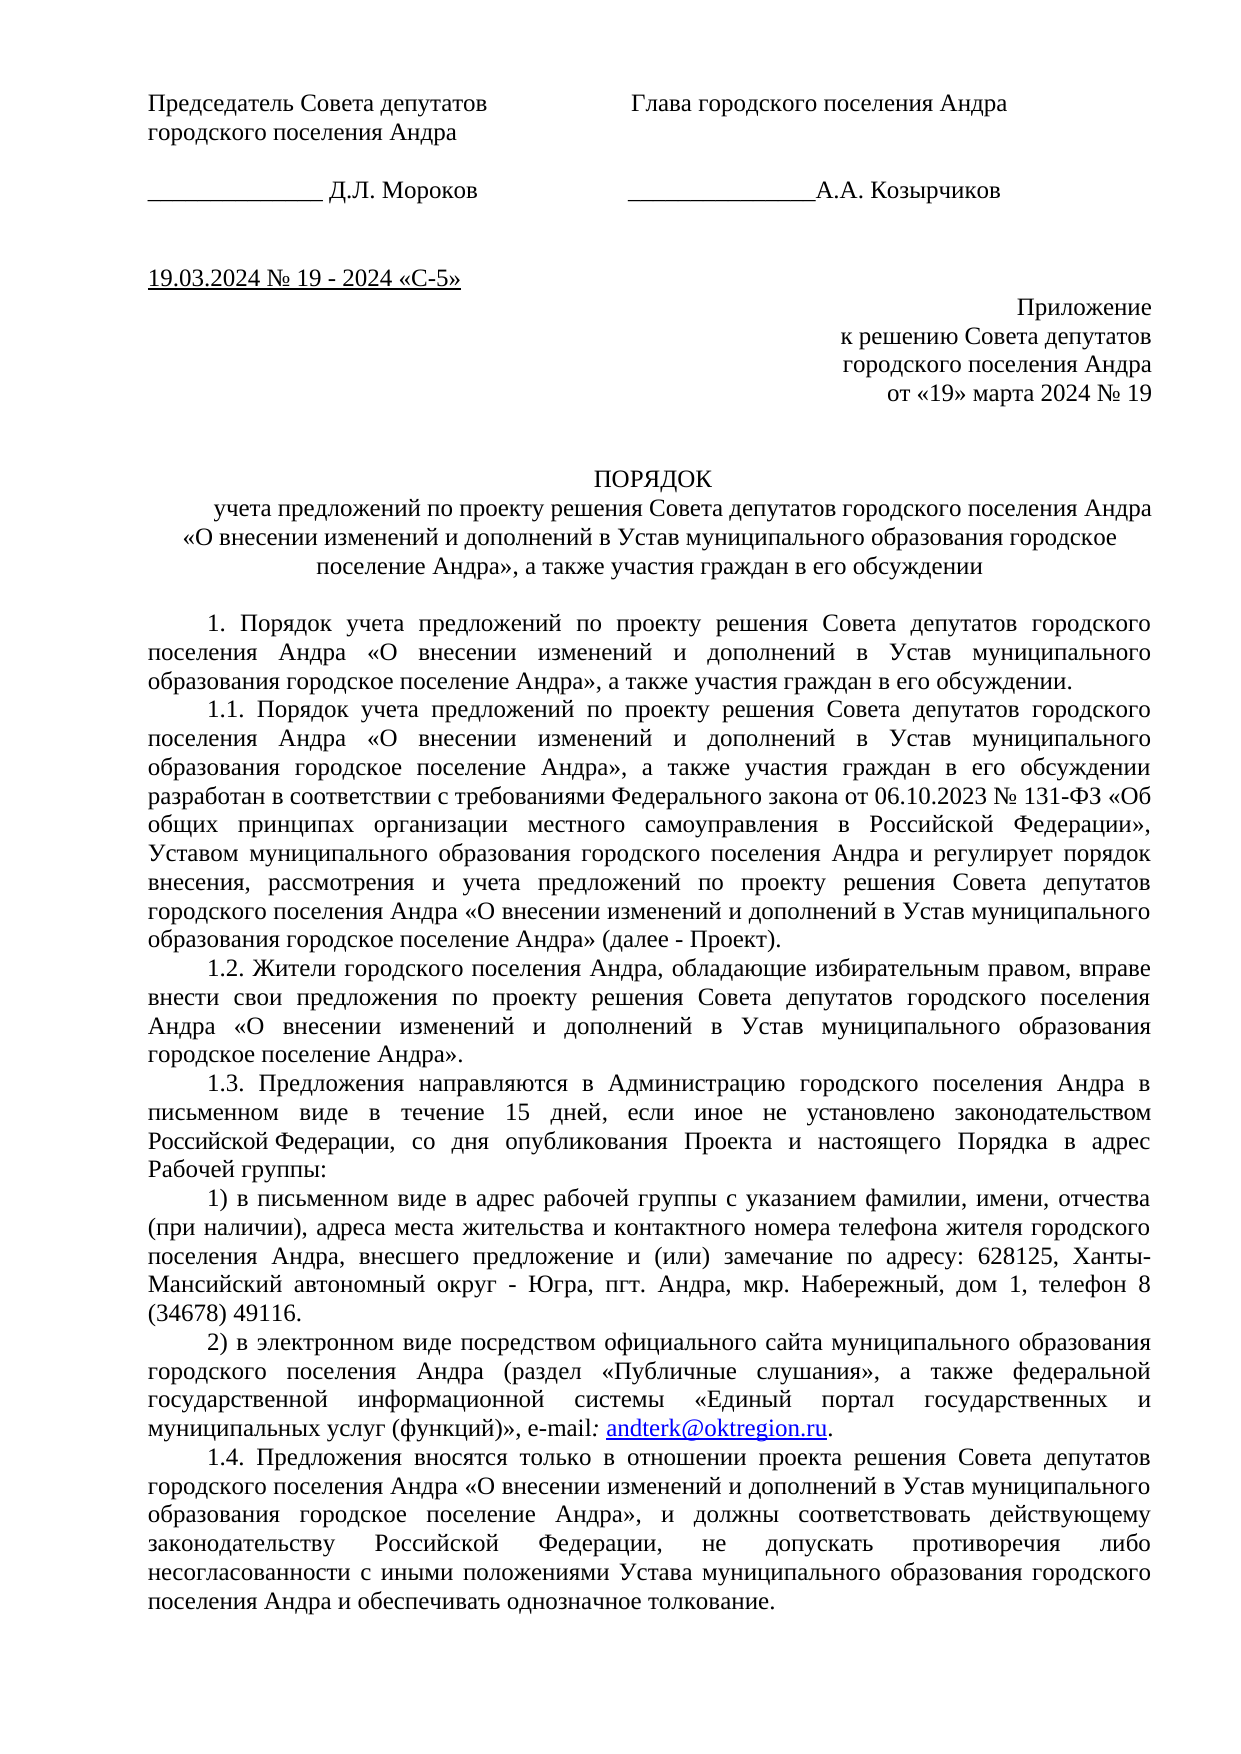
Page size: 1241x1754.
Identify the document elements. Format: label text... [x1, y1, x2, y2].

text городского поселения Андра [148, 349, 1152, 378]
text «О внесении изменений и дополнений в Устав муниципального образования городское поселение Андра», а также участия граждан в его обсуждении [148, 522, 1152, 579]
text 19.03.2024 № 19 - 2024 «С-5» [148, 263, 1152, 292]
text Приложение [148, 292, 1152, 321]
text от «19» марта 2024 № 19 [148, 378, 1152, 407]
text ПОРЯДОК [148, 464, 1152, 493]
text 1.2. Жители городского поселения Андра, обладающие избирательным правом, вправе внести свои предложения по проекту решения Совета депутатов городского поселения Андра «О внесении изменений и дополнений в Устав муниципального образования городское поселение Андра». [148, 953, 1152, 1068]
text ______________ Д.Л. Мороков _______________А.А. Козырчиков [148, 175, 1152, 203]
text 1.3. Предложения направляются в Администрацию городского поселения Андра в письменном виде в течение 15 дней, если иное не установлено законодательством Российской Федерации, со дня опубликования Проекта и настоящего Порядка в адрес Рабочей группы: [148, 1068, 1152, 1183]
text 1. Порядок учета предложений по проекту решения Совета депутатов городского поселения Андра «О внесении изменений и дополнений в Устав муниципального образования городское поселение Андра», а также участия граждан в его обсуждении. [148, 608, 1152, 694]
text 1.1. Порядок учета предложений по проекту решения Совета депутатов городского поселения Андра «О внесении изменений и дополнений в Устав муниципального образования городское поселение Андра», а также участия граждан в его обсуждении разработан в соответствии с требованиями Федерального закона от 06.10.2023 № 131-ФЗ «Об общих принципах организации местного самоуправления в Российской Федерации», Уставом муниципального образования городского поселения Андра и регулирует порядок внесения, рассмотрения и учета предложений по проекту решения Совета депутатов городского поселения Андра «О внесении изменений и дополнений в Устав муниципального образования городское поселение Андра» (далее - Проект). [148, 694, 1152, 953]
text учета предложений по проекту решения Совета депутатов городского поселения Андра [148, 493, 1152, 522]
text городского поселения Андра [148, 117, 1152, 146]
text к решению Совета депутатов [148, 321, 1152, 349]
text 1.4. Предложения вносятся только в отношении проекта решения Совета депутатов городского поселения Андра «О внесении изменений и дополнений в Устав муниципального образования городское поселение Андра», и должны соответствовать действующему законодательству Российской Федерации, не допускать противоречия либо несогласованности с иными положениями Устава муниципального образования городского поселения Андра и обеспечивать однозначное толкование. [148, 1442, 1152, 1614]
text 1) в письменном виде в адрес рабочей группы с указанием фамилии, имени, отчества (при наличии), адреса места жительства и контактного номера телефона жителя городского поселения Андра, внесшего предложение и (или) замечание по адресу: 628125, Ханты-Мансийский автономный округ - Югра, пгт. Андра, мкр. Набережный, дом 1, телефон 8 (34678) 49116. [148, 1183, 1152, 1327]
text 2) в электронном виде посредством официального сайта муниципального образования городского поселения Андра (раздел «Публичные слушания», а также федеральной государственной информационной системы «Единый портал государственных и муниципальных услуг (функций)», e-mail: andterk@oktregion.ru. [148, 1327, 1152, 1442]
text Председатель Совета депутатов Глава городского поселения Андра [148, 88, 1152, 117]
